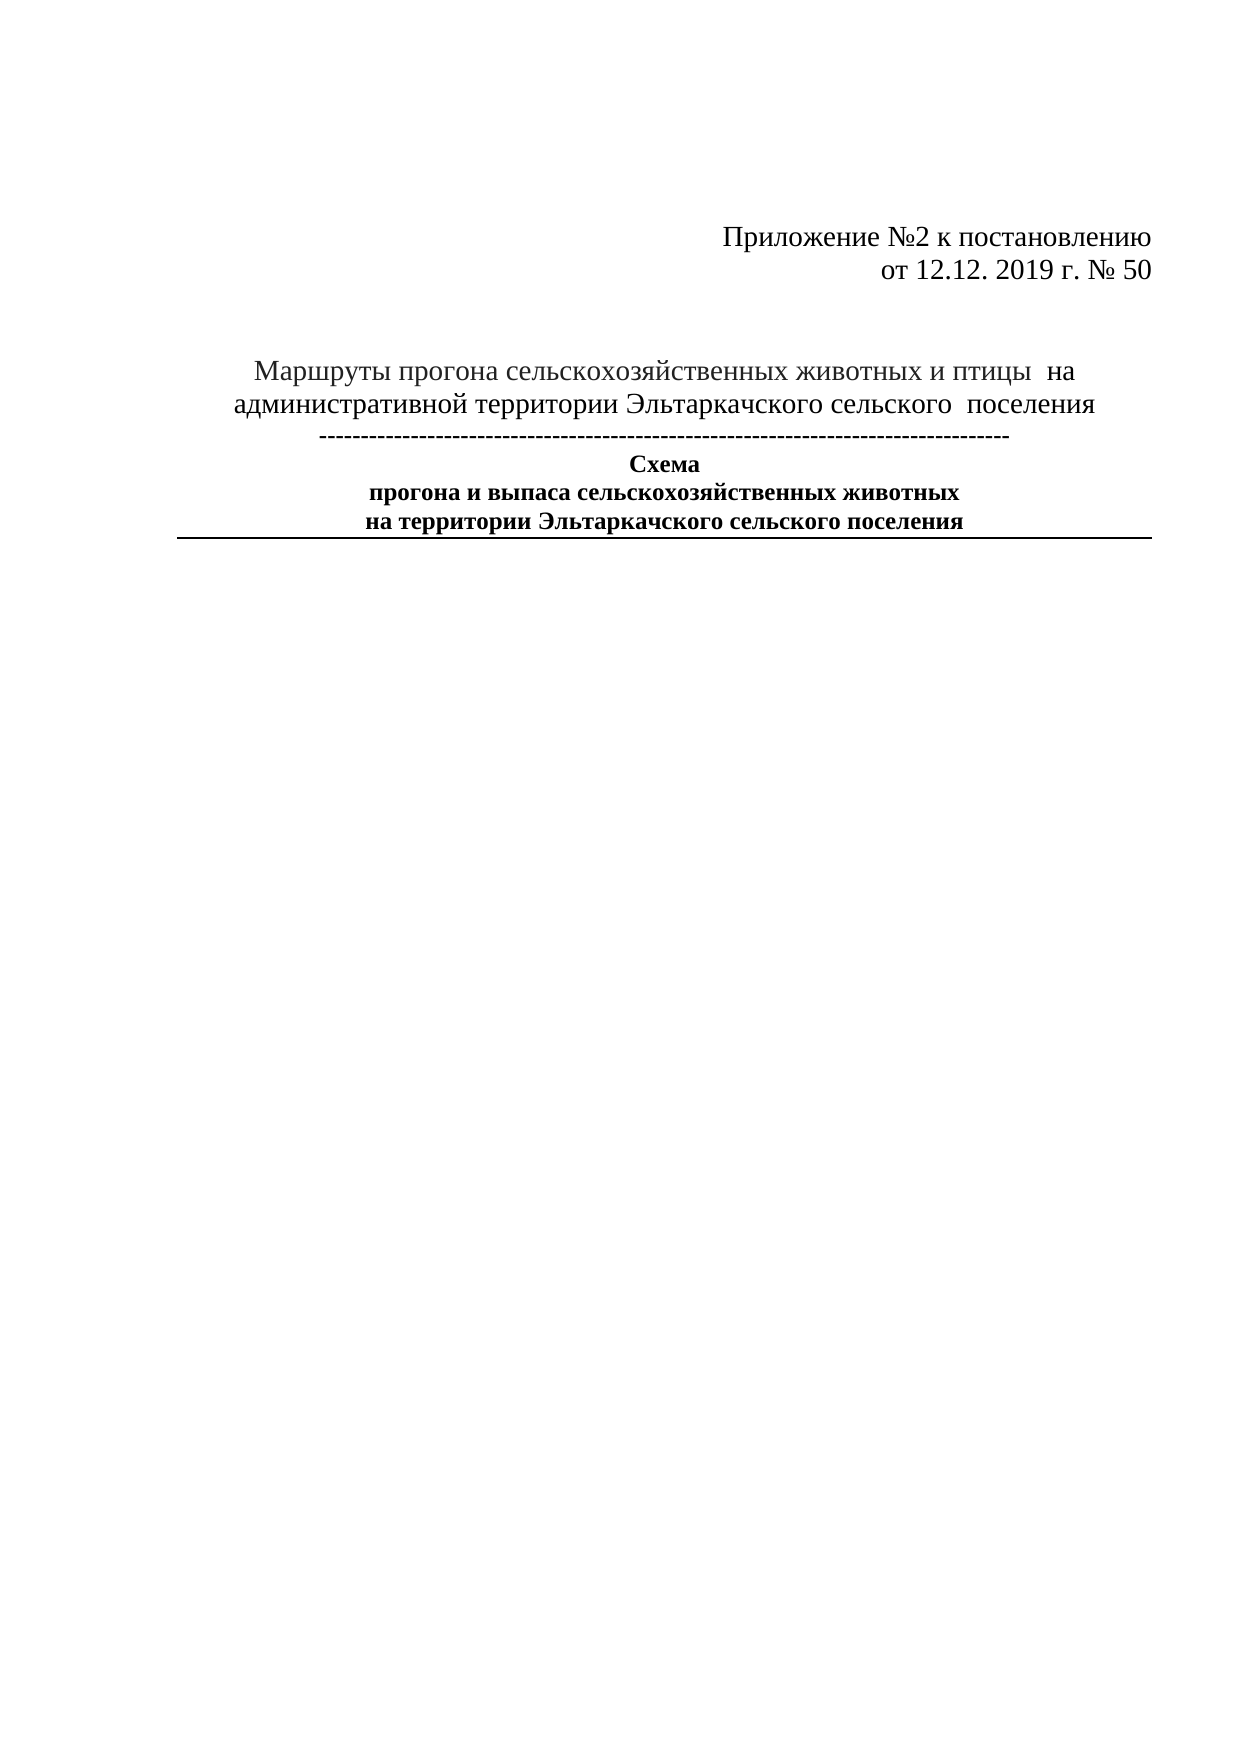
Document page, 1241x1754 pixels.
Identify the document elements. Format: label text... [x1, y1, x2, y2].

text от 12.12. 2019 г. № 50 [177, 252, 1152, 286]
text на территории Эльтаркачского сельского поселения [177, 506, 1152, 537]
text Схема [177, 449, 1152, 477]
text прогона и выпаса сельскохозяйственных животных [177, 477, 1152, 506]
text Приложение №2 к постановлению [177, 219, 1152, 252]
text Маршруты прогона сельскохозяйственных животных и птицы на административной территории Эльтаркачского сельского поселения [177, 353, 1152, 420]
text ----------------------------------------------------------------------------------- [177, 420, 1152, 449]
